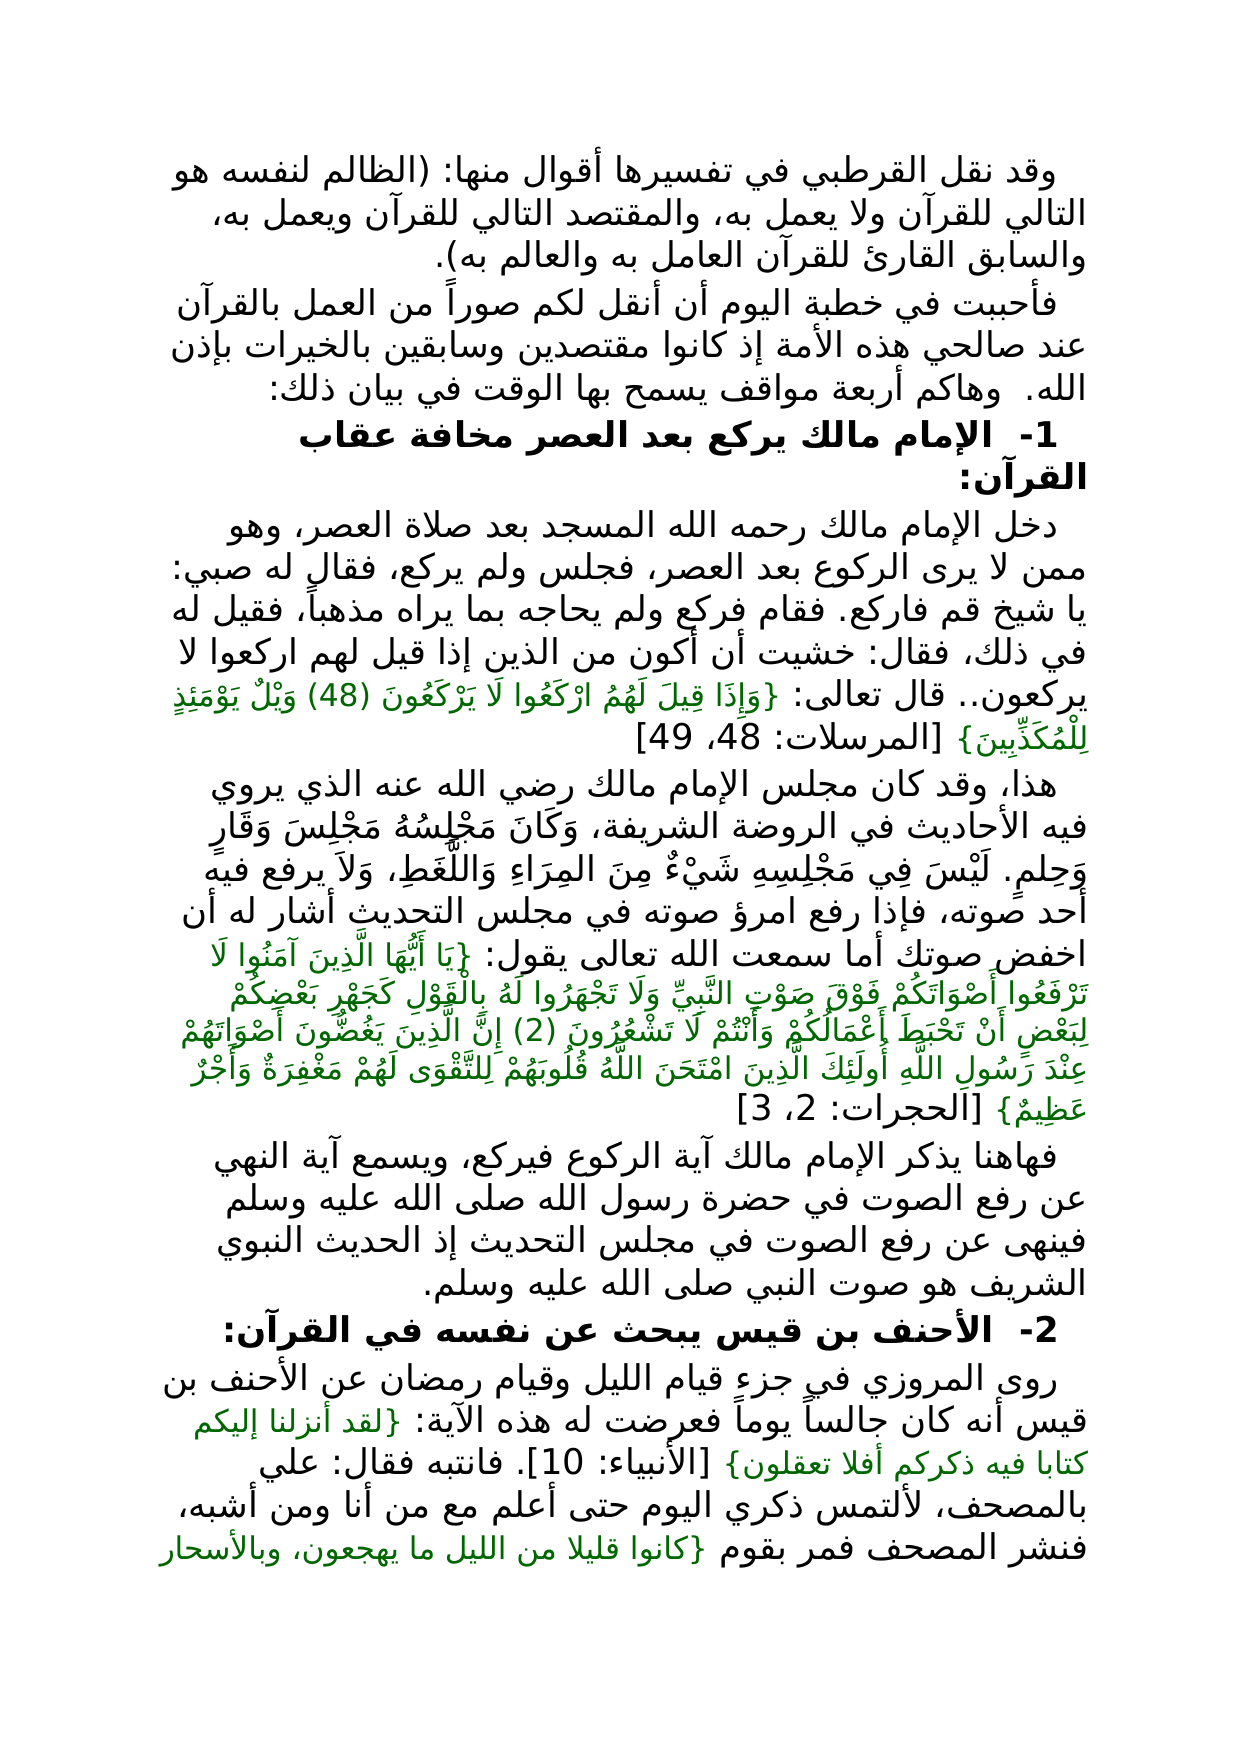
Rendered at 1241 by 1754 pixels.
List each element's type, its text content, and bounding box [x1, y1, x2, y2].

text هذا، وقد كان مجلس الإمام مالك رضي الله عنه الذي يروي فيه الأحاديث في الروضة الشريفة، وَكَانَ مَجْلِسُهُ مَجْلِسَ وَقَارٍ وَحِلمٍ. لَيْسَ فِي مَجْلِسِهِ شَيْءٌ مِنَ المِرَاءِ وَاللَّغَطِ، وَلاَ يرفع فيه أحد صوته، فإذا رفع امرؤ صوته في مجلس التحديث أشار له أن اخفض صوتك أما سمعت الله تعالى يقول: {يَا أَيُّهَا الَّذِينَ آمَنُوا لَا تَرْفَعُوا أَصْوَاتَكُمْ فَوْقَ صَوْتِ النَّبِيِّ وَلَا تَجْهَرُوا لَهُ بِالْقَوْلِ كَجَهْرِ بَعْضِكُمْ لِبَعْضٍ أَنْ تَحْبَطَ أَعْمَالُكُمْ وَأَنْتُمْ لَا تَشْعُرُونَ (2) إِنَّ الَّذِينَ يَغُضُّونَ أَصْوَاتَهُمْ عِنْدَ رَسُولِ اللَّهِ أُولَئِكَ الَّذِينَ امْتَحَنَ اللَّهُ قُلُوبَهُمْ لِلتَّقْوَى لَهُمْ مَغْفِرَةٌ وَأَجْرٌ عَظِيمٌ} [الحجرات: 2، 3] [158, 763, 1088, 1129]
text دخل الإمام مالك رحمه الله المسجد بعد صلاة العصر، وهو ممن لا يرى الركوع بعد العصر، فجلس ولم يركع، فقال له صبي: يا شيخ قم فاركع. فقام فركع ولم يحاجه بما يراه مذهباً، فقيل له في ذلك، فقال: خشيت أن أكون من الذين إذا قيل لهم اركعوا لا يركعون.. قال تعالى: {وَإِذَا قِيلَ لَهُمُ ارْكَعُوا لَا يَرْكَعُونَ (48) وَيْلٌ يَوْمَئِذٍ لِلْمُكَذِّبِينَ} [المرسلات: 48، 49] [158, 504, 1088, 757]
text فهاهنا يذكر الإمام مالك آية الركوع فيركع، ويسمع آية النهي عن رفع الصوت في حضرة رسول الله صلى الله عليه وسلم فينهى عن رفع الصوت في مجلس التحديث إذ الحديث النبوي الشريف هو صوت النبي صلى الله عليه وسلم. [158, 1135, 1088, 1303]
text فأحببت في خطبة اليوم أن أنقل لكم صوراً من العمل بالقرآن عند صالحي هذه الأمة إذ كانوا مقتصدين وسابقين بالخيرات بإذن الله. وهاكم أربعة مواقف يسمح بها الوقت في بيان ذلك: [158, 282, 1088, 408]
text 1- الإمام مالك يركع بعد العصر مخافة عقاب القرآن: [158, 414, 1088, 498]
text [158, 1357, 1088, 1568]
text وقد نقل القرطبي في تفسيرها أقوال منها: (الظالم لنفسه هو التالي للقرآن ولا يعمل به، والمقتصد التالي للقرآن ويعمل به، والسابق القارئ للقرآن العامل به والعالم به). [158, 150, 1088, 276]
text 2- الأحنف بن قيس يبحث عن نفسه في القرآن: [158, 1310, 1088, 1351]
